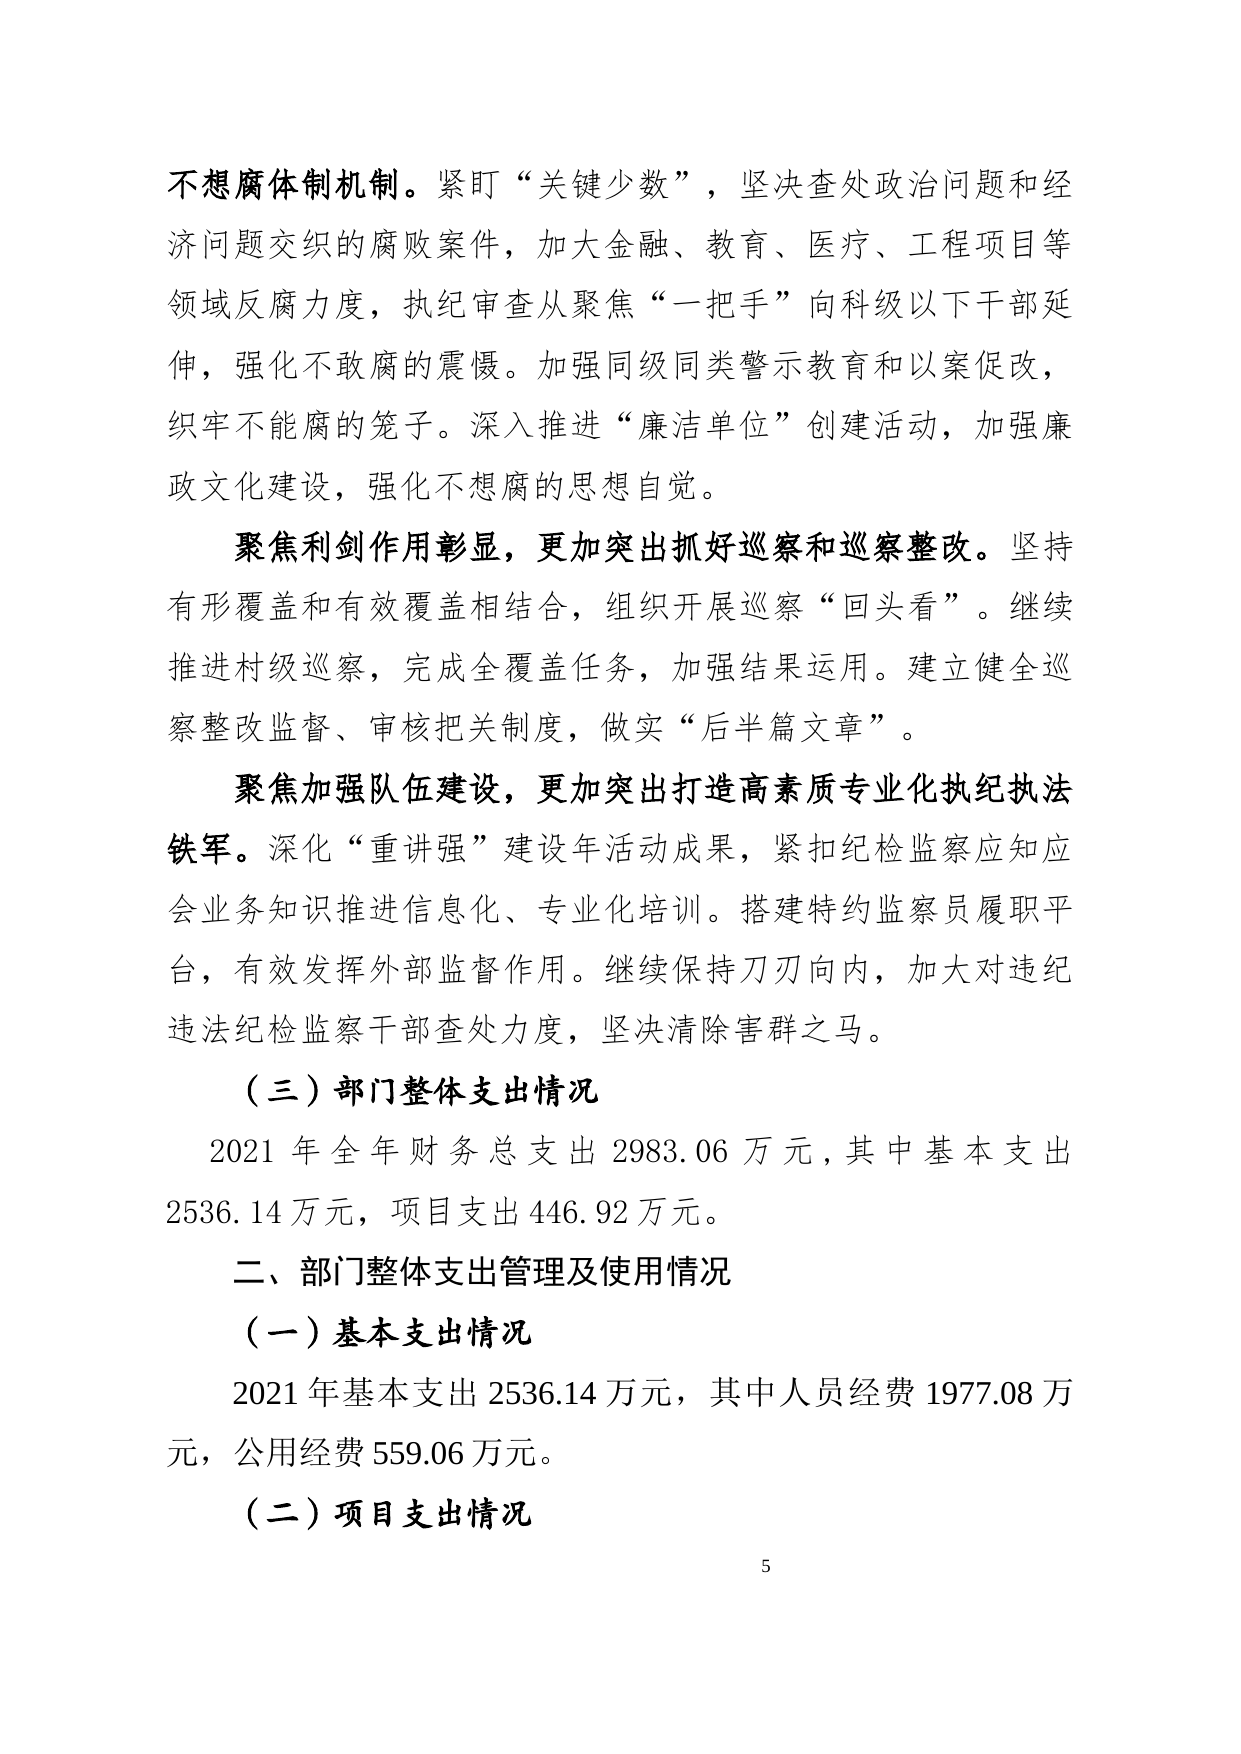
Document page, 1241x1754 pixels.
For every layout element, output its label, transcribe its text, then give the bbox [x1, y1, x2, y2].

text （三）部门整体支出情况 [165, 1054, 1075, 1114]
text 2021年基本支出2536.14万元，其中人员经费1977.08万元，公用经费559.06万元。 [165, 1356, 1075, 1477]
text 聚焦利剑作用彰显，更加突出抓好巡察和巡察整改。坚持有形覆盖和有效覆盖相结合，组织开展巡察“回头看”。继续推进村级巡察，完成全覆盖任务，加强结果运用。建立健全巡察整改监督、审核把关制度，做实“后半篇文章”。 [165, 510, 1075, 752]
text （一）基本支出情况 [165, 1296, 1075, 1356]
text 2021年全年财务总支出2983.06万元,其中基本支出2536.14万元，项目支出446.92万元。 [165, 1114, 1075, 1235]
text 二、部门整体支出管理及使用情况 [165, 1235, 1075, 1296]
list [165, 148, 1075, 510]
text （二）项目支出情况 [165, 1477, 1075, 1537]
text 聚焦加强队伍建设，更加突出打造高素质专业化执纪执法铁军。深化“重讲强”建设年活动成果，紧扣纪检监察应知应会业务知识推进信息化、专业化培训。搭建特约监察员履职平台，有效发挥外部监督作用。继续保持刀刃向内，加大对违纪违法纪检监察干部查处力度，坚决清除害群之马。 [165, 752, 1075, 1054]
